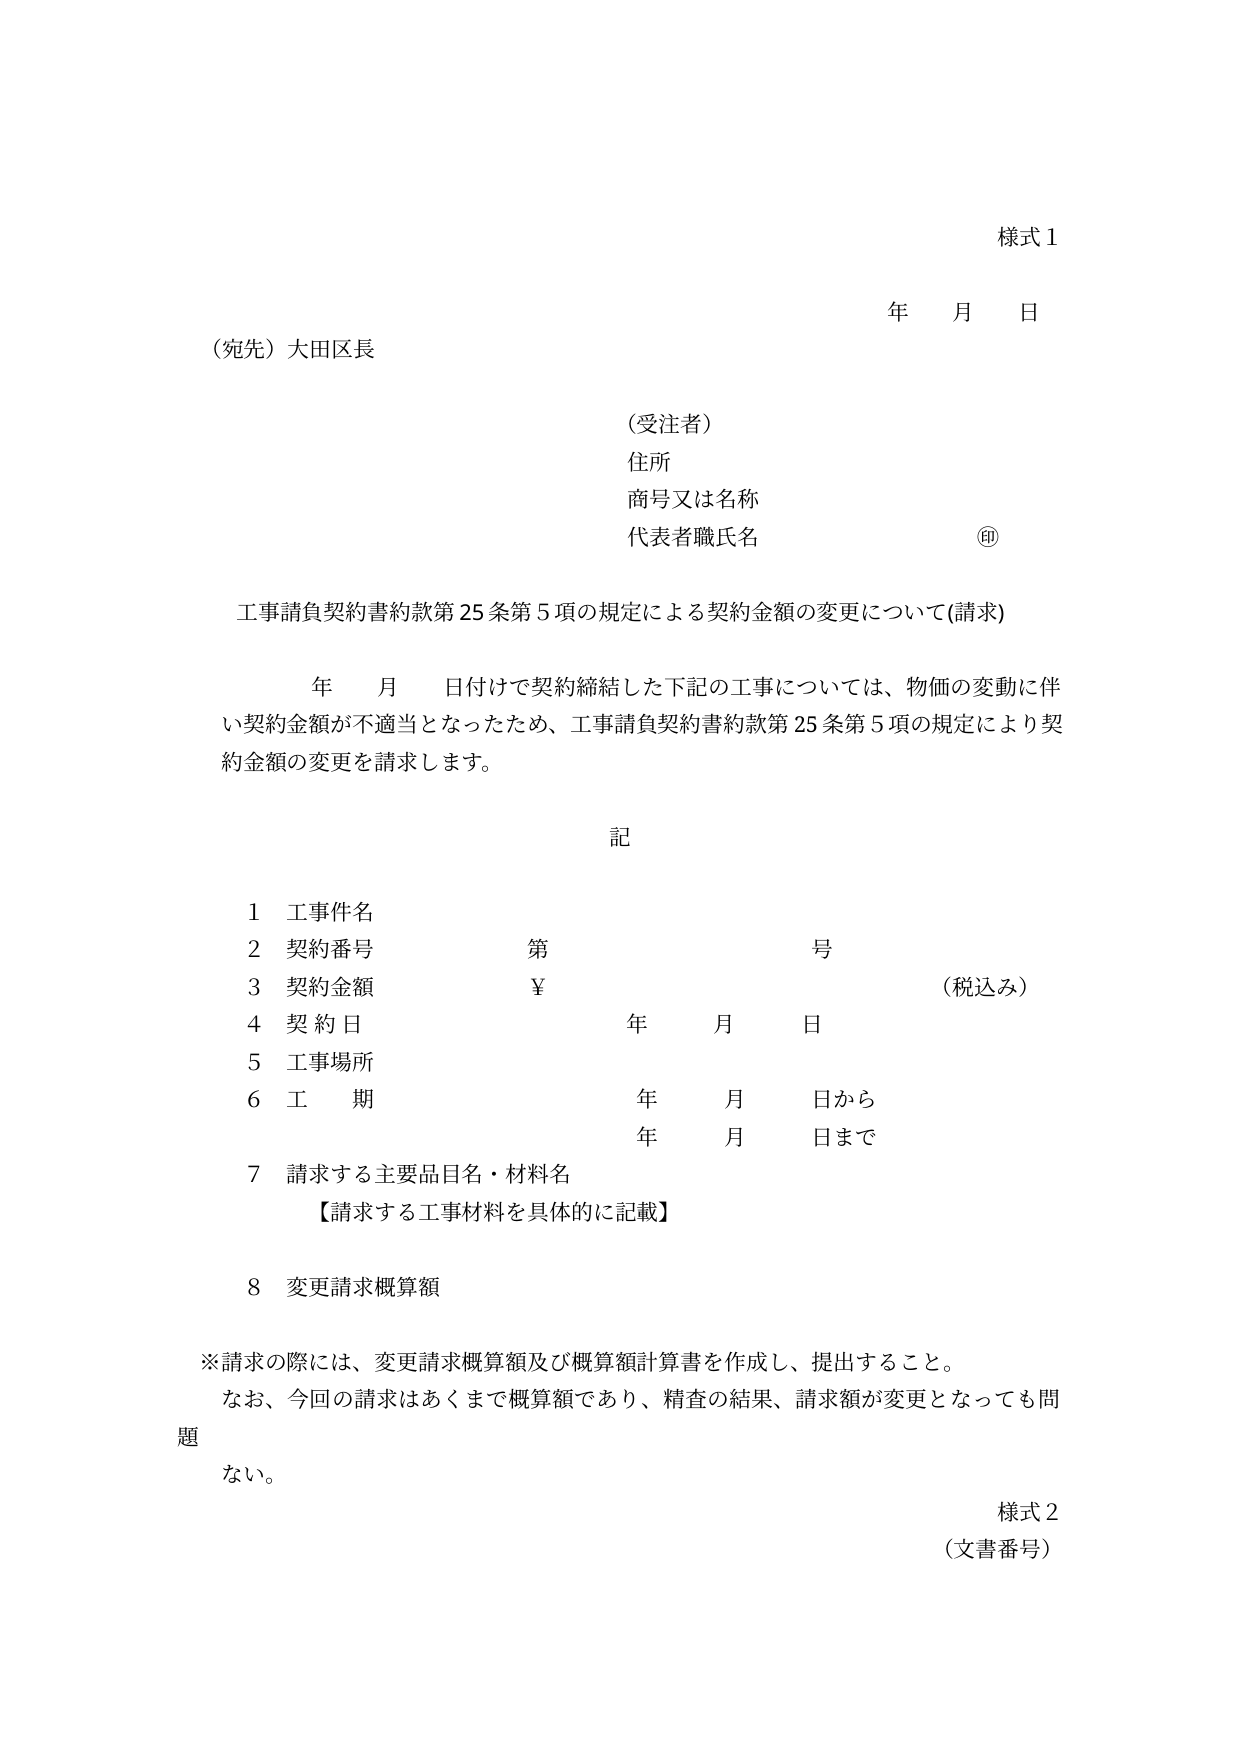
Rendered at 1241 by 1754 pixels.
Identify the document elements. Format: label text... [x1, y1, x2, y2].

text ７ 請求する主要品目名・材料名 [177, 1154, 1063, 1192]
text ２ 契約番号 第 号 [177, 929, 1063, 967]
text 工事請負契約書約款第25条第５項の規定による契約金額の変更について(請求) [177, 592, 1063, 629]
text ８ 変更請求概算額 [177, 1267, 1063, 1304]
text 年 月 日まで [177, 1117, 1063, 1154]
text なお、今回の請求はあくまで概算額であり、精査の結果、請求額が変更となっても問題 [177, 1379, 1063, 1454]
text 年 月 日 [177, 292, 1040, 329]
text ６ 工 期 年 月 日から [177, 1079, 1063, 1117]
text （文書番号） [177, 1529, 1063, 1567]
text 様式２ [177, 1492, 1063, 1529]
text 商号又は名称 [177, 479, 1063, 517]
text ３ 契約金額 ￥ （税込み） [177, 967, 1063, 1004]
text ５ 工事場所 [177, 1042, 1063, 1079]
text 住所 [177, 442, 1063, 479]
text １ 工事件名 [177, 892, 1063, 929]
text ４ 契 約 日 年 月 日 [177, 1004, 1063, 1042]
text （受注者） [177, 404, 1063, 442]
text ない。 [177, 1454, 1063, 1492]
text 記 [177, 817, 1063, 854]
text 様式１ [177, 217, 1063, 254]
text 年 月 日付けで契約締結した下記の工事については、物価の変動に伴い契約金額が不適当となったため、工事請負契約書約款第25条第５項の規定により契約金額の変更を請求します。 [221, 667, 1063, 779]
text 代表者職氏名 ㊞ [177, 517, 1063, 554]
text 【請求する工事材料を具体的に記載】 [177, 1192, 1063, 1229]
text ※請求の際には、変更請求概算額及び概算額計算書を作成し、提出すること。 [177, 1342, 1063, 1379]
text （宛先）大田区長 [177, 329, 1063, 367]
